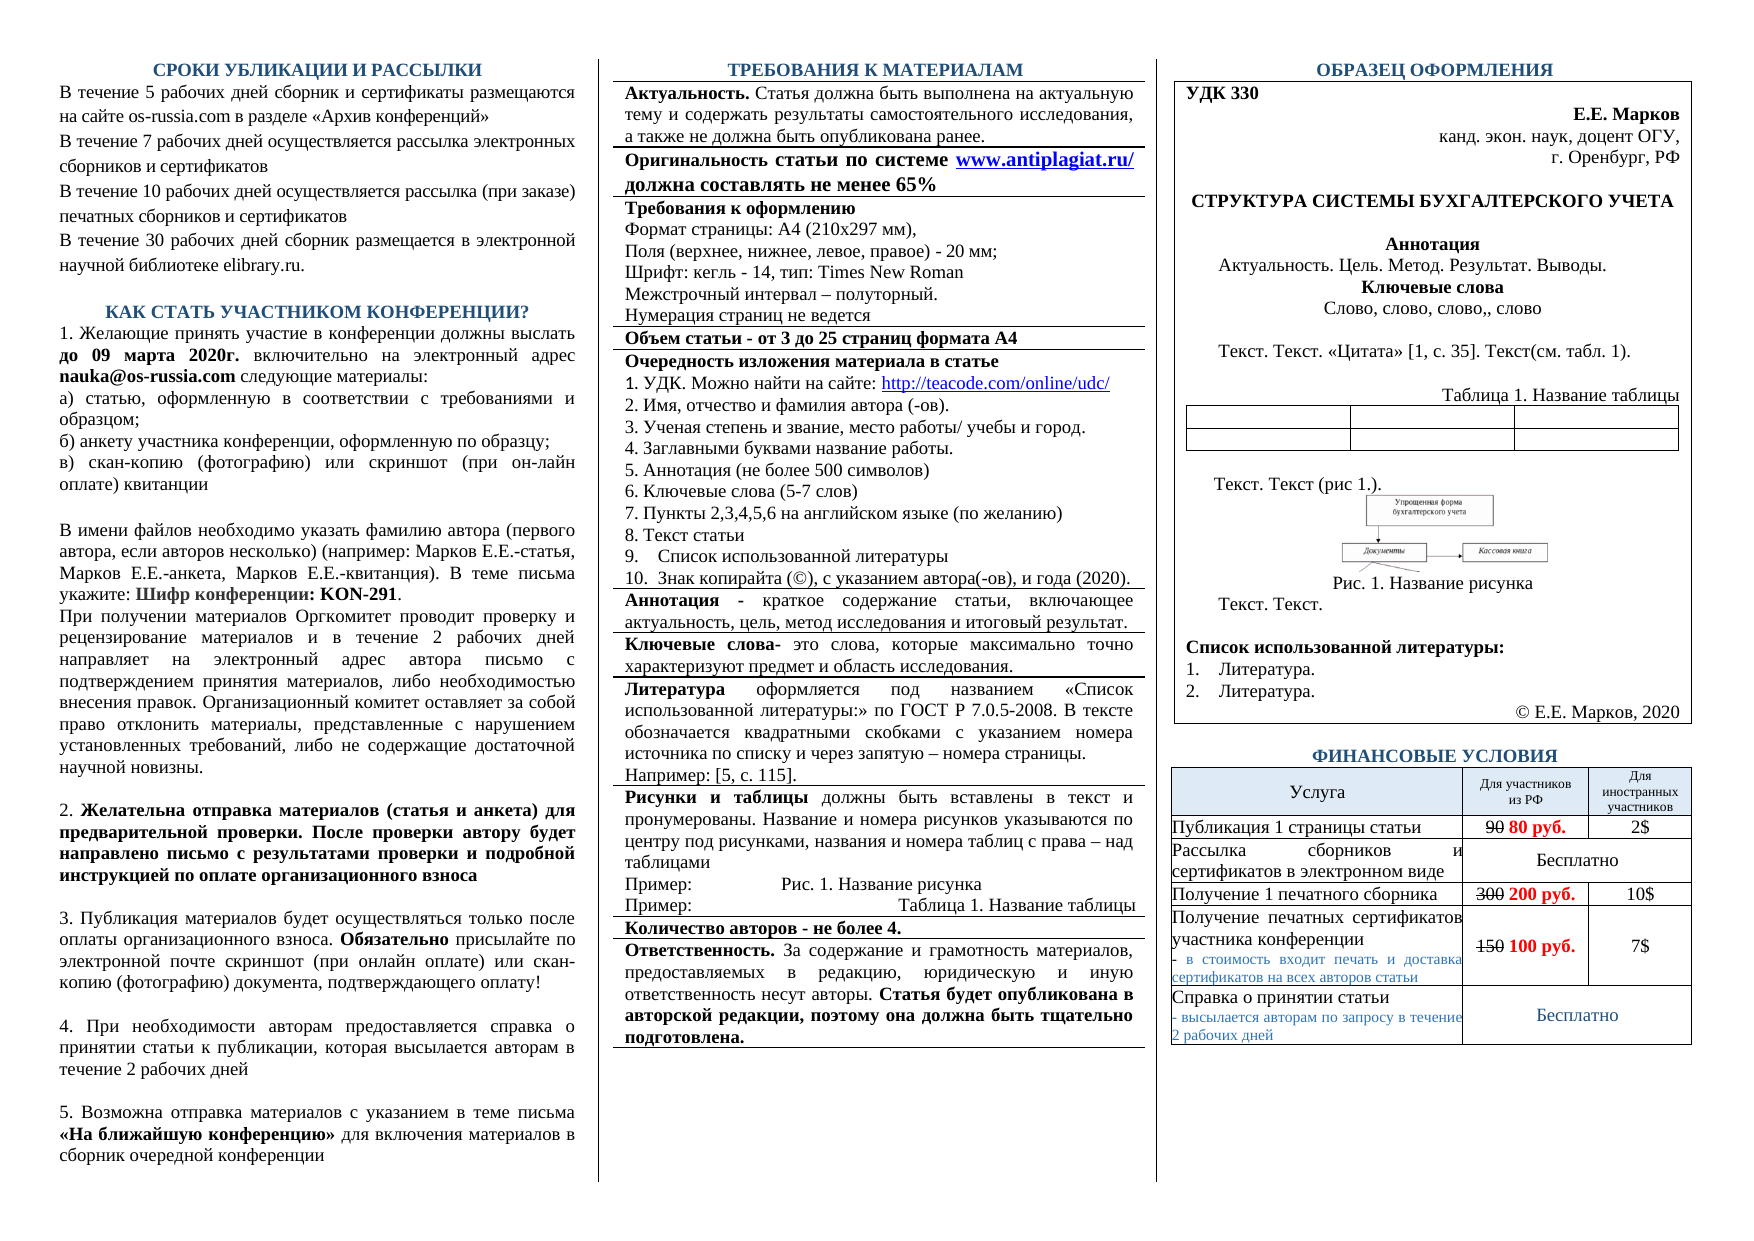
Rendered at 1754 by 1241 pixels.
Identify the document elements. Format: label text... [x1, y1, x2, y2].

text В течение 10 рабочих дней осуществляется рассылка (при заказе) печатных сборников и сертификатов [59, 180, 576, 226]
text При получении материалов Оргкомитет проводит проверку и рецензирование материалов и в течение 2 рабочих дней направляет на электронный адрес автора письмо с подтверждением принятия материалов, либо необходимостью внесения правок. Организационный комитет оставляет за собой право отклонить материалы, представленные с нарушением установленных требований, либо не содержащие достаточной научной новизны. [59, 605, 576, 777]
table_cell Литература оформляется под названием «Список использованной литературы:» по ГОСТ Р 7.0.5-2008. В тексте обозначается квадратными скобками с указанием номера источника по списку и через запятую – номера страницы. Например: [5, с. 115]. [613, 678, 1145, 785]
table_cell Ключевые слова- это слова, которые максимально точно характеризуют предмет и область исследования. [613, 633, 1145, 676]
text б) анкету участника конференции, оформленную по образцу; [59, 430, 576, 451]
text ТРЕБОВАНИЯ К МАТЕРИАЛАМ [617, 59, 1133, 81]
table_cell Бесплатно [1463, 986, 1691, 1044]
table_header Для иностранных участников [1589, 768, 1691, 815]
table_cell 90 80 руб. [1463, 816, 1588, 837]
table_cell Рисунки и таблицы должны быть вставлены в текст и пронумерованы. Название и номера рисунков указываются по центру под рисунками, названия и номера таблиц с права – над таблицами Пример: Рис. 1. Название рисунка Пример: Таблица 1. Название таблицы [613, 786, 1145, 916]
table_cell Оригинальность статьи по системе www.antiplagiat.ru/ должна составлять не менее 65% [613, 148, 1145, 196]
text СРОКИ УБЛИКАЦИИ И РАССЫЛКИ [59, 59, 576, 81]
text В течение 7 рабочих дней осуществляется рассылка электронных сборников и сертификатов [59, 130, 576, 177]
text 2. Желательна отправка материалов (статья и анкета) для предварительной проверки. После проверки автору будет направлено письмо с результатами проверки и подробной инструкцией по оплате организационного взноса [59, 799, 576, 885]
text 1. Желающие принять участие в конференции должны выслать до 09 марта 2020г. включительно на электронный адрес nauka@os-russia.com следующие материалы: [59, 322, 576, 387]
table_cell Очередность изложения материала в статье УДК. Можно найти на сайте: http://teacode.com/online/udc/ Имя, отчество и фамилия автора (-ов). Ученая степень и звание, место работы/ учебы и город. Заглавными буквами название работы. Аннотация (не более 500 символов) Ключевые слова (5-7 слов) Пункты 2,3,4,5,6 на английском языке (по желанию) Текст статьи Список использованной литературы Знак копирайта (©), с указанием автора(-ов), и года (2020). [613, 350, 1145, 588]
text ФИНАНСОВЫЕ УСЛОВИЯ [1175, 745, 1695, 767]
table_cell 300 200 руб. [1463, 883, 1588, 905]
table_cell 10$ [1589, 883, 1691, 905]
table_header Актуальность. Статья должна быть выполнена на актуальную тему и содержать результаты самостоятельного исследования, а также не должна быть опубликована ранее. [613, 82, 1145, 146]
text в) скан-копию (фотографию) или скриншот (при он-лайн оплате) квитанции [59, 451, 576, 494]
text КАК СТАТЬ УЧАСТНИКОМ КОНФЕРЕНЦИИ? [59, 301, 576, 322]
table_header Услуга [1172, 768, 1462, 815]
table_cell Объем статьи - от 3 до 25 страниц формата A4 [613, 327, 1145, 348]
picture [1293, 494, 1572, 572]
text 3. Публикация материалов будет осуществляться только после оплаты организационного взноса. Обязательно присылайте по электронной почте скриншот (при онлайн оплате) или скан-копию (фотографию) документа, подтверждающего оплату! [59, 907, 576, 993]
table_header УДК 330 Е.Е. Марков канд. экон. наук, доцент ОГУ, г. Оренбург, РФ СТРУКТУРА СИСТЕМЫ БУХГАЛТЕРСКОГО УЧЕТА Аннотация Актуальность. Цель. Метод. Результат. Выводы. Ключевые слова Слово, слово, слово,, слово Текст. Текст. «Цитата» [1, с. 35]. Текст(см. табл. 1). Таблица 1. Название таблицы Текст. Текст (рис 1.). Рис. 1. Название рисунка Текст. Текст. Список использованной литературы: Литература. Литература. © Е.Е. Марков, 2020 [1175, 82, 1691, 723]
table_cell Количество авторов - не более 4. [613, 917, 1145, 938]
text ОБРАЗЕЦ ОФОРМЛЕНИЯ [1175, 59, 1695, 81]
text 5. Возможна отправка материалов с указанием в теме письма «На ближайшую конференцию» для включения материалов в сборник очередной конференции [59, 1101, 576, 1166]
table_cell 150 100 руб. [1463, 906, 1588, 985]
table_header Для участников из РФ [1463, 768, 1588, 815]
table_cell 7$ [1589, 906, 1691, 985]
table_cell Справка о принятии статьи - высылается авторам по запросу в течение 2 рабочих дней [1172, 986, 1462, 1044]
text а) статью, оформленную в соответствии с требованиями и образцом; [59, 387, 576, 430]
text В течение 5 рабочих дней сборник и сертификаты размещаются на сайте os-russia.com в разделе «Архив конференций» [59, 81, 576, 127]
text 4. При необходимости авторам предоставляется справка о принятии статьи к публикации, которая высылается авторам в течение 2 рабочих дней [59, 1014, 576, 1079]
table_cell Бесплатно [1463, 839, 1691, 882]
table_cell Ответственность. За содержание и грамотность материалов, предоставляемых в редакцию, юридическую и иную ответственность несут авторы. Статья будет опубликована в авторской редакции, поэтому она должна быть тщательно подготовлена. [613, 939, 1145, 1047]
table_cell Рассылка сборников и сертификатов в электронном виде [1172, 839, 1462, 882]
text В течение 30 рабочих дней сборник размещается в электронной научной библиотеке elibrary.ru. [59, 229, 576, 276]
text В имени файлов необходимо указать фамилию автора (первого автора, если авторов несколько) (например: Марков Е.Е.-статья, Марков Е.Е.-анкета, Марков Е.Е.-квитанция). В теме письма укажите: Шифр конференции: KON-291. [59, 519, 576, 605]
table_cell Получение 1 печатного сборника [1172, 883, 1462, 905]
table_cell 2$ [1589, 816, 1691, 837]
table_cell Получение печатных сертификатов участника конференции - в стоимость входит печать и доставка сертификатов на всех авторов статьи [1172, 906, 1462, 985]
table_cell Требования к оформлению Формат страницы: А4 (210x297 мм), Поля (верхнее, нижнее, левое, правое) - 20 мм; Шрифт: кегль - 14, тип: Times New Roman Межстрочный интервал – полуторный. Нумерация страниц не ведется [613, 197, 1145, 326]
table_cell Публикация 1 страницы статьи [1172, 816, 1462, 837]
table_cell Аннотация - краткое содержание статьи, включающее актуальность, цель, метод исследования и итоговый результат. [613, 589, 1145, 632]
